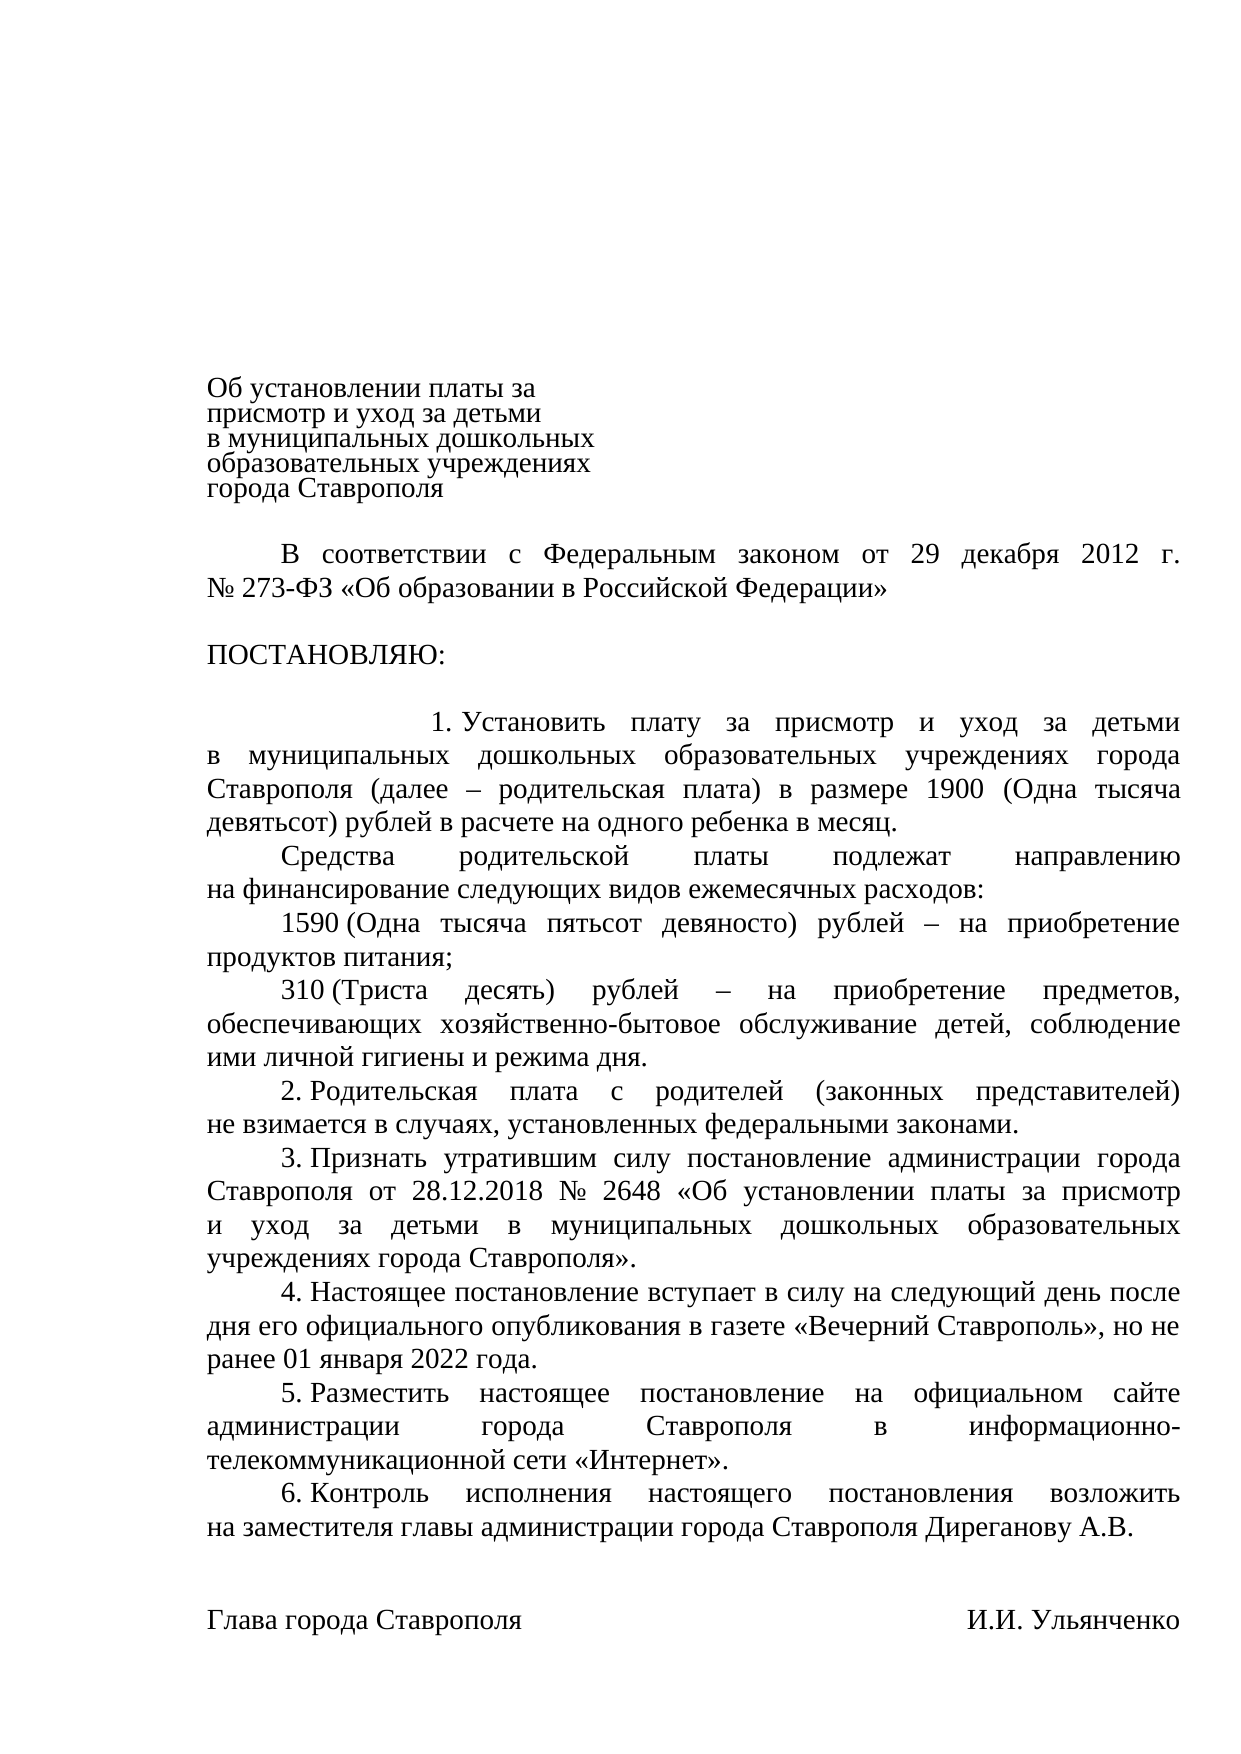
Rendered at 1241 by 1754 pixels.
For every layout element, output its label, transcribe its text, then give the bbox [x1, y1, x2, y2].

text В соответствии с Федеральным законом от 29 декабря 2012 г. № 273-ФЗ «Об образовании в Российской Федерации» [207, 536, 1181, 603]
text ПОСТАНОВЛЯЮ: [207, 637, 1181, 670]
text 4. Настоящее постановление вступает в силу на следующий день после дня его официального опубликования в газете «Вечерний Ставрополь», но не ранее 01 января 2022 года. [207, 1274, 1181, 1375]
text образовательных учреждениях [207, 453, 1181, 478]
text 310 (Триста десять) рублей – на приобретение предметов, обеспечивающих хозяйственно-бытовое обслуживание детей, соблюдение ими личной гигиены и режима дня. [207, 972, 1181, 1073]
text Об установлении платы за [207, 378, 1181, 403]
text 5. Разместить настоящее постановление на официальном сайте администрации города Ставрополя в информационно-телекоммуникационной сети «Интернет». [207, 1375, 1181, 1475]
text города Ставрополя [207, 478, 1181, 503]
text 6. Контроль исполнения настоящего постановления возложить на заместителя главы администрации города Ставрополя Диреганову А.В. [207, 1475, 1181, 1542]
text Глава города Ставрополя И.И. Ульянченко [207, 1609, 1181, 1634]
text Средства родительской платы подлежат направлению на финансирование следующих видов ежемесячных расходов: [207, 838, 1181, 905]
text 3. Признать утратившим силу постановление администрации города Ставрополя от 28.12.2018 № 2648 «Об установлении платы за присмотр и уход за детьми в муниципальных дошкольных образовательных учреждениях города Ставрополя». [207, 1140, 1181, 1274]
text присмотр и уход за детьми [207, 403, 1181, 428]
text в муниципальных дошкольных [207, 428, 1181, 453]
text 2. Родительская плата с родителей (законных представителей) не взимается в случаях, установленных федеральными законами. [207, 1073, 1181, 1140]
text 1590 (Одна тысяча пятьсот девяносто) рублей – на приобретение продуктов питания; [207, 905, 1181, 972]
text 1. Установить плату за присмотр и уход за детьми в муниципальных дошкольных образовательных учреждениях города Ставрополя (далее – родительская плата) в размере 1900 (Одна тысяча девятьсот) рублей в расчете на одного ребенка в месяц. [207, 704, 1181, 838]
